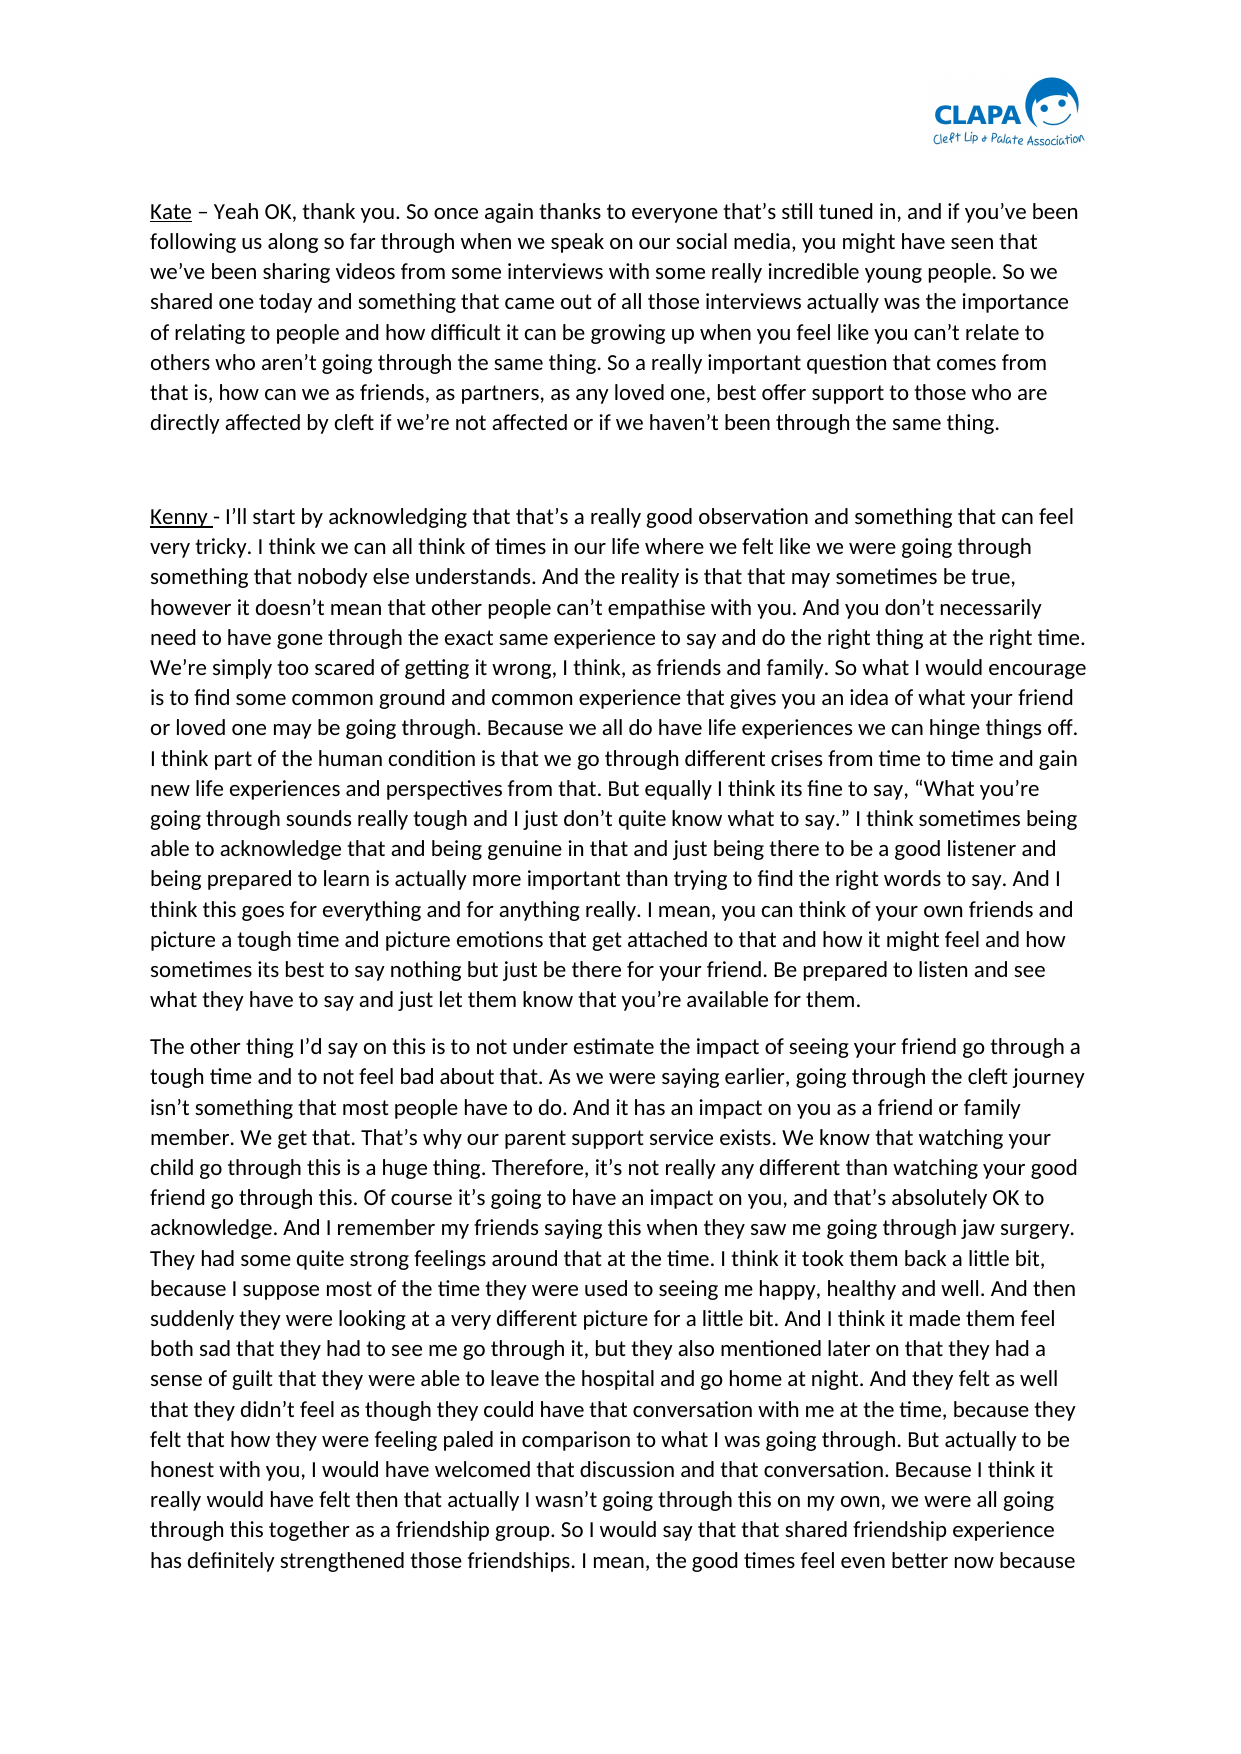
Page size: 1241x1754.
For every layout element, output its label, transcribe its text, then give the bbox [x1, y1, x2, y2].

text Kenny - I’ll start by acknowledging that that’s a really good observation and something that can feel very tricky. I think we can all think of times in our life where we felt like we were going through something that nobody else understands. And the reality is that that may sometimes be true, however it doesn’t mean that other people can’t empathise with you. And you don’t necessarily need to have gone through the exact same experience to say and do the right thing at the right time. We’re simply too scared of getting it wrong, I think, as friends and family. So what I would encourage is to find some common ground and common experience that gives you an idea of what your friend or loved one may be going through. Because we all do have life experiences we can hinge things off. I think part of the human condition is that we go through different crises from time to time and gain new life experiences and perspectives from that. But equally I think its fine to say, “What you’re going through sounds really tough and I just don’t quite know what to say.” I think sometimes being able to acknowledge that and being genuine in that and just being there to be a good listener and being prepared to learn is actually more important than trying to find the right words to say. And I think this goes for everything and for anything really. I mean, you can think of your own friends and picture a tough time and picture emotions that get attached to that and how it might feel and how sometimes its best to say nothing but just be there for your friend. Be prepared to listen and see what they have to say and just let them know that you’re available for them. [150, 502, 1090, 1013]
picture [927, 73, 1088, 152]
text Kate – Yeah OK, thank you. So once again thanks to everyone that’s still tuned in, and if you’ve been following us along so far through when we speak on our social media, you might have seen that we’ve been sharing videos from some interviews with some really incredible young people. So we shared one today and something that came out of all those interviews actually was the importance of relating to people and how difficult it can be growing up when you feel like you can’t relate to others who aren’t going through the same thing. So a really important question that comes from that is, how can we as friends, as partners, as any loved one, best offer support to those who are directly affected by cleft if we’re not affected or if we haven’t been through the same thing. [150, 197, 1090, 436]
